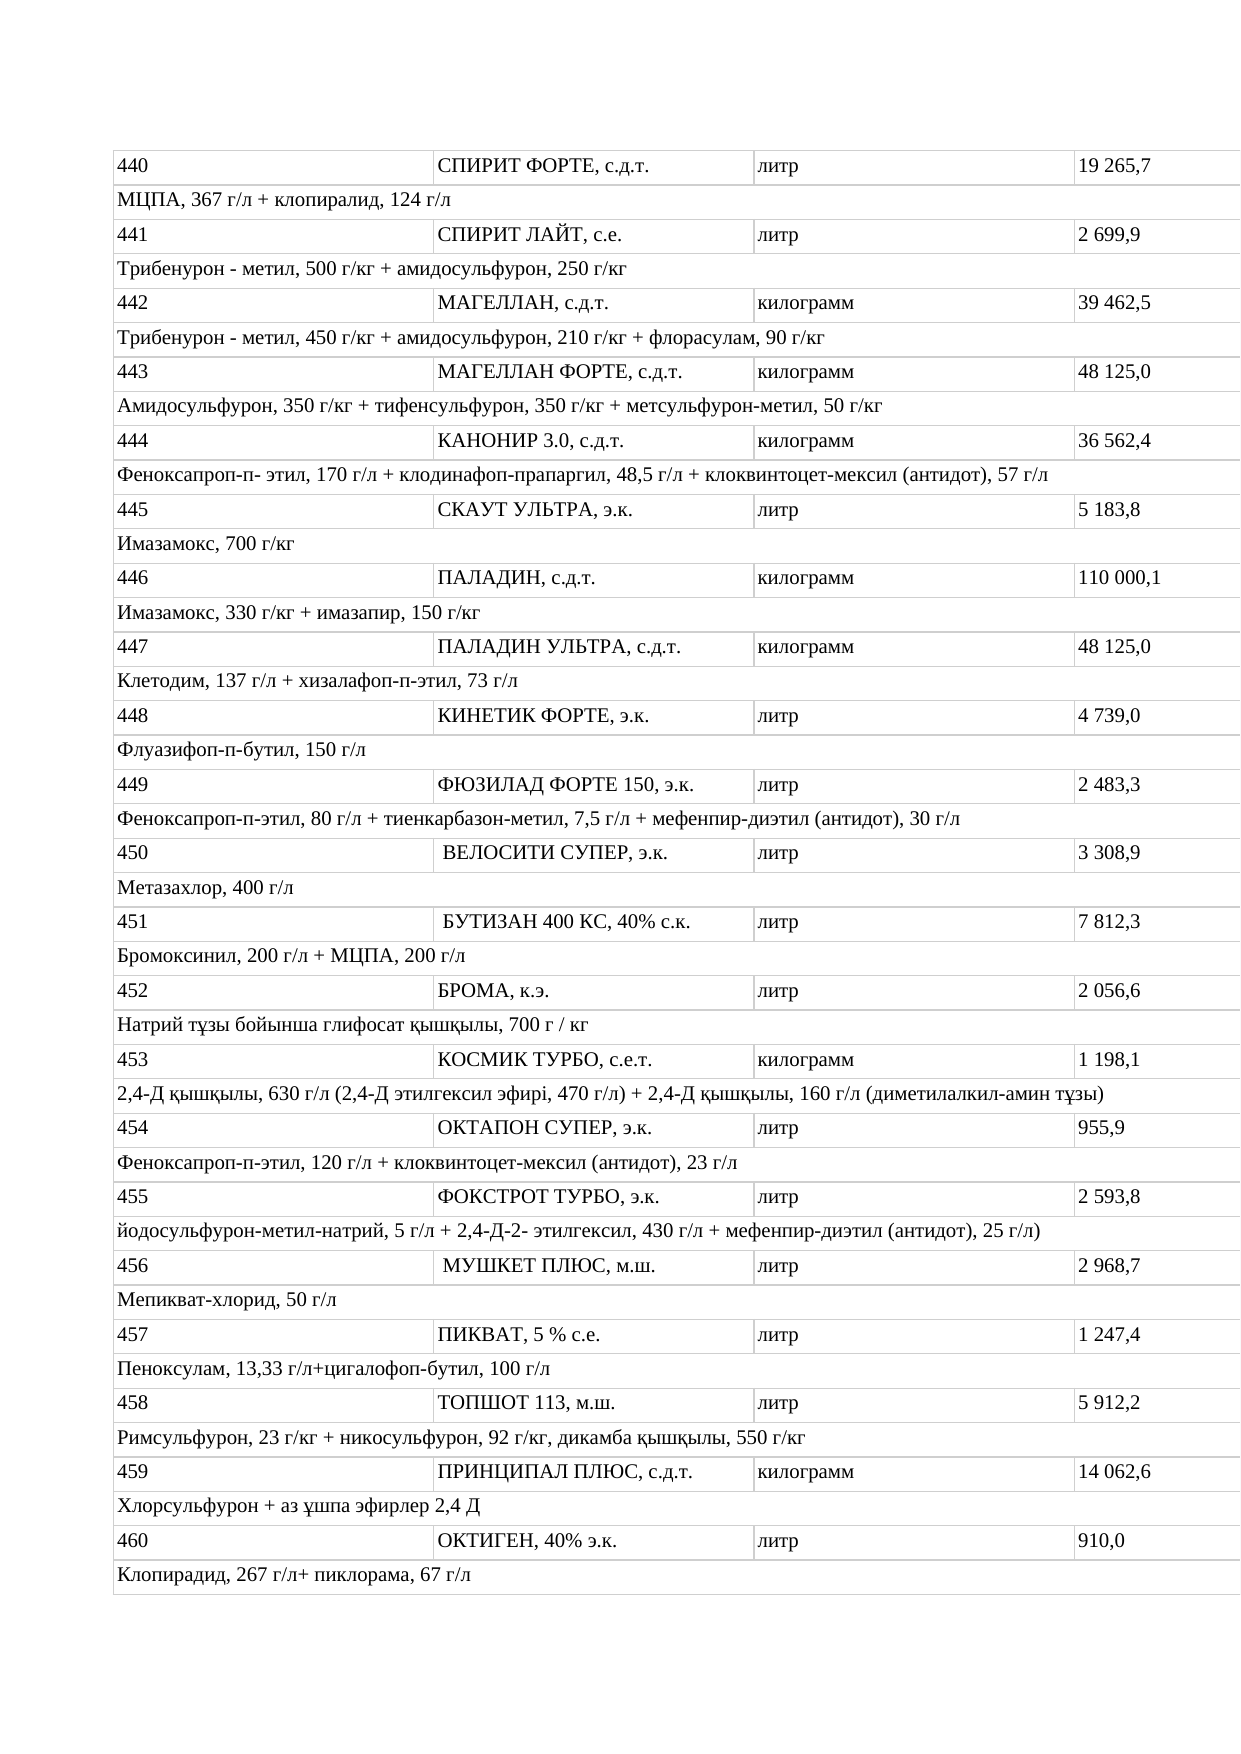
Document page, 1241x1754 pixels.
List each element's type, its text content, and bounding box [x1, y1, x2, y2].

table_cell литр [755, 1183, 1074, 1216]
table_cell Клопирадид, 267 г/л+ пиклорама, 67 г/л [114, 1561, 1240, 1594]
table_cell 460 [114, 1526, 433, 1559]
table_cell ПАЛАДИН, с.д.т. [434, 564, 753, 597]
table_cell килограмм [755, 564, 1074, 597]
table_cell Флуазифоп-п-бутил, 150 г/л [114, 736, 1240, 769]
table_cell 459 [114, 1458, 433, 1491]
table_cell МАГЕЛЛАН ФОРТЕ, с.д.т. [434, 358, 753, 391]
table_cell ФЮЗИЛАД ФОРТЕ 150, э.к. [434, 770, 753, 803]
table_cell литр [755, 220, 1074, 253]
table_cell килограмм [755, 358, 1074, 391]
table_cell СПИРИТ ЛАЙТ, с.е. [434, 220, 753, 253]
table_cell 458 [114, 1389, 433, 1422]
table_cell 5 912,2 [1075, 1389, 1240, 1422]
table_cell 451 [114, 908, 433, 941]
table_cell литр [755, 1251, 1074, 1284]
table_cell Клетодим, 137 г/л + хизалафоп-п-этил, 73 г/л [114, 667, 1240, 700]
table_cell 4 739,0 [1075, 701, 1240, 734]
table_cell литр [755, 1526, 1074, 1559]
table_cell БУТИЗАН 400 КС, 40% c.к. [434, 908, 753, 941]
table_cell 14 062,6 [1075, 1458, 1240, 1491]
table_cell Феноксапроп-п-этил, 120 г/л + клоквинтоцет-мексил (антидот), 23 г/л [114, 1148, 1240, 1181]
table_cell 3 308,9 [1075, 839, 1240, 872]
table_cell 2 968,7 [1075, 1251, 1240, 1284]
table_cell 5 183,8 [1075, 495, 1240, 528]
table_cell СПИРИТ ФОРТЕ, с.д.т. [434, 151, 753, 184]
table_cell килограмм [755, 633, 1074, 666]
table_cell 39 462,5 [1075, 289, 1240, 322]
table_cell СКАУТ УЛЬТРА, э.к. [434, 495, 753, 528]
table_cell 452 [114, 976, 433, 1009]
table_cell ОКТАПОН СУПЕР, э.к. [434, 1114, 753, 1147]
table_cell 447 [114, 633, 433, 666]
table_cell 910,0 [1075, 1526, 1240, 1559]
table_cell 450 [114, 839, 433, 872]
table_cell 442 [114, 289, 433, 322]
table_cell 446 [114, 564, 433, 597]
table_cell Имазамокс, 700 г/кг [114, 529, 1240, 562]
table_cell Хлорсульфурон + аз ұшпа эфирлер 2,4 Д [114, 1492, 1240, 1525]
table_cell ПРИНЦИПАЛ ПЛЮС, с.д.т. [434, 1458, 753, 1491]
table_cell 456 [114, 1251, 433, 1284]
table_cell БРОМА, к.э. [434, 976, 753, 1009]
table_cell Феноксапроп-п-этил, 80 г/л + тиенкарбазон-метил, 7,5 г/л + мефенпир-диэтил (антидот), 30 г/л [114, 804, 1240, 837]
table_cell 19 265,7 [1075, 151, 1240, 184]
table_cell 7 812,3 [1075, 908, 1240, 941]
table_cell литр [755, 495, 1074, 528]
table_cell ТОПШОТ 113, м.ш. [434, 1389, 753, 1422]
table_cell МЦПА, 367 г/л + клопиралид, 124 г/л [114, 186, 1240, 219]
table_cell литр [755, 1114, 1074, 1147]
table_cell Бромоксинил, 200 г/л + МЦПА, 200 г/л [114, 942, 1240, 975]
table_cell Метазахлор, 400 г/л [114, 873, 1240, 906]
table_cell килограмм [755, 1045, 1074, 1078]
table_cell 455 [114, 1183, 433, 1216]
table_cell Трибенурон - метил, 450 г/кг + амидосульфурон, 210 г/кг + флорасулам, 90 г/кг [114, 323, 1240, 356]
table_cell килограмм [755, 1458, 1074, 1491]
table_cell 2 699,9 [1075, 220, 1240, 253]
table_cell литр [755, 151, 1074, 184]
table_cell КОСМИК ТУРБО, с.е.т. [434, 1045, 753, 1078]
table_cell 48 125,0 [1075, 358, 1240, 391]
table_cell 441 [114, 220, 433, 253]
table_cell Римсульфурон, 23 г/кг + никосульфурон, 92 г/кг, дикамба қышқылы, 550 г/кг [114, 1423, 1240, 1456]
table_cell Натрий тұзы бойынша глифосат қышқылы, 700 г / кг [114, 1011, 1240, 1044]
table_cell литр [755, 908, 1074, 941]
table_cell МАГЕЛЛАН, с.д.т. [434, 289, 753, 322]
table_cell 955,9 [1075, 1114, 1240, 1147]
table_cell литр [755, 770, 1074, 803]
table_cell килограмм [755, 289, 1074, 322]
table_cell 2,4-Д қышқылы, 630 г/л (2,4-Д этилгексил эфирі, 470 г/л) + 2,4-Д қышқылы, 160 г/л (диметилалкил-амин тұзы) [114, 1079, 1240, 1112]
table_cell ПИКВАТ, 5 % с.е. [434, 1320, 753, 1353]
table_cell Трибенурон - метил, 500 г/кг + амидосульфурон, 250 г/кг [114, 254, 1240, 287]
table_cell 444 [114, 426, 433, 459]
table_cell йодосульфурон-метил-натрий, 5 г/л + 2,4-Д-2- этилгексил, 430 г/л + мефенпир-диэтил (антидот), 25 г/л) [114, 1217, 1240, 1250]
table_cell ОКТИГЕН, 40% э.к. [434, 1526, 753, 1559]
table_cell 453 [114, 1045, 433, 1078]
table_cell литр [755, 1320, 1074, 1353]
table_cell 2 593,8 [1075, 1183, 1240, 1216]
table_cell 445 [114, 495, 433, 528]
table_cell ВЕЛОСИТИ СУПЕР, э.к. [434, 839, 753, 872]
table_cell Феноксапроп-п- этил, 170 г/л + клодинафоп-прапаргил, 48,5 г/л + клоквинтоцет-мексил (антидот), 57 г/л [114, 461, 1240, 494]
table_cell 454 [114, 1114, 433, 1147]
table_cell Амидосульфурон, 350 г/кг + тифенсульфурон, 350 г/кг + метсульфурон-метил, 50 г/кг [114, 392, 1240, 425]
table_cell килограмм [755, 426, 1074, 459]
table_cell литр [755, 1389, 1074, 1422]
table_cell 1 247,4 [1075, 1320, 1240, 1353]
table_cell 2 483,3 [1075, 770, 1240, 803]
table_cell 457 [114, 1320, 433, 1353]
table_cell Пеноксулам, 13,33 г/л+цигалофоп-бутил, 100 г/л [114, 1354, 1240, 1387]
table_cell 443 [114, 358, 433, 391]
table_cell литр [755, 701, 1074, 734]
table_cell КИНЕТИК ФОРТЕ, э.к. [434, 701, 753, 734]
table_cell Мепикват-хлорид, 50 г/л [114, 1286, 1240, 1319]
table_cell литр [755, 976, 1074, 1009]
table_cell литр [755, 839, 1074, 872]
table_cell ФОКСТРОТ ТУРБО, э.к. [434, 1183, 753, 1216]
table_cell 1 198,1 [1075, 1045, 1240, 1078]
table_cell 449 [114, 770, 433, 803]
table_cell 36 562,4 [1075, 426, 1240, 459]
table_cell ПАЛАДИН УЛЬТРА, с.д.т. [434, 633, 753, 666]
table_cell Имазамокс, 330 г/кг + имазапир, 150 г/кг [114, 598, 1240, 631]
table_cell КАНОНИР 3.0, с.д.т. [434, 426, 753, 459]
table_cell 48 125,0 [1075, 633, 1240, 666]
table_cell 2 056,6 [1075, 976, 1240, 1009]
table_cell 110 000,1 [1075, 564, 1240, 597]
table_cell МУШКЕТ ПЛЮС, м.ш. [434, 1251, 753, 1284]
table_cell 440 [114, 151, 433, 184]
table_cell 448 [114, 701, 433, 734]
